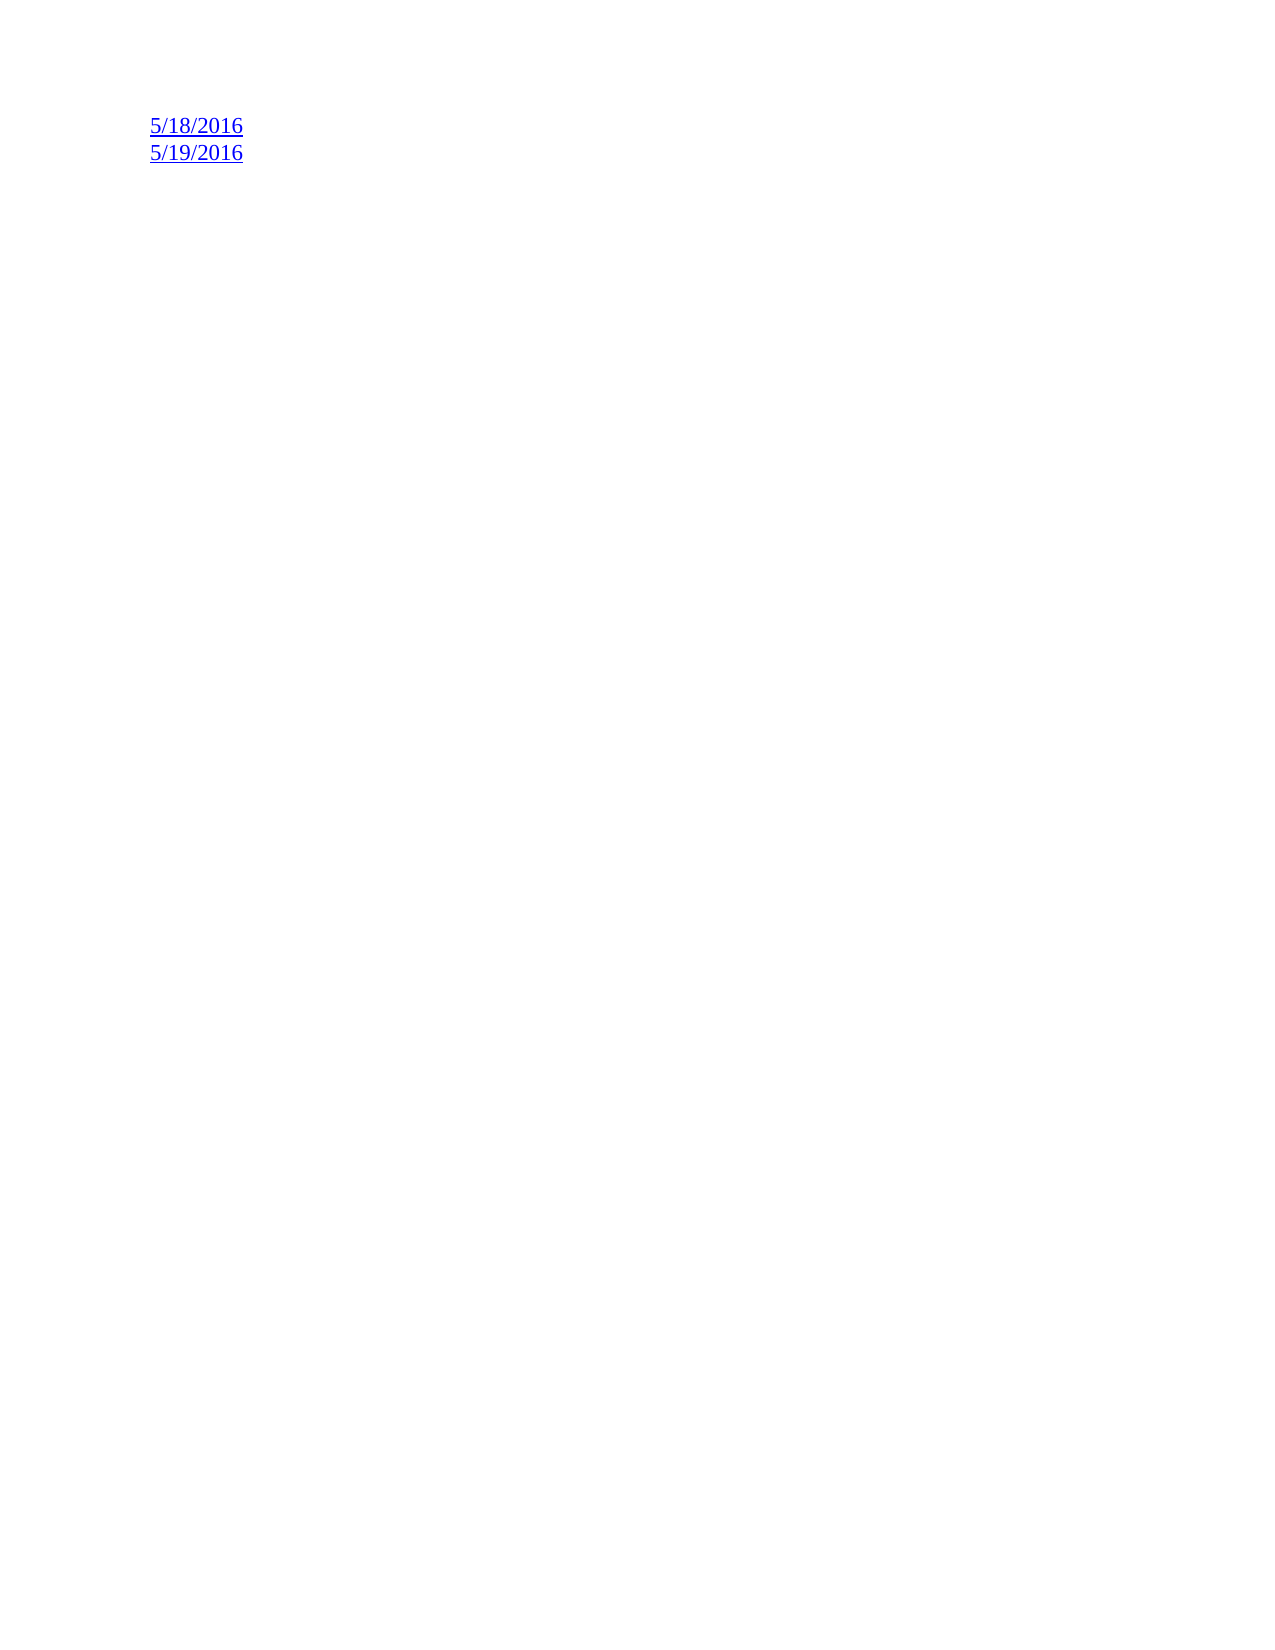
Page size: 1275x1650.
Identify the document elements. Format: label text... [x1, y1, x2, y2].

text 5/18/2016 [150, 112, 1125, 139]
text 5/19/2016 [150, 139, 1125, 165]
